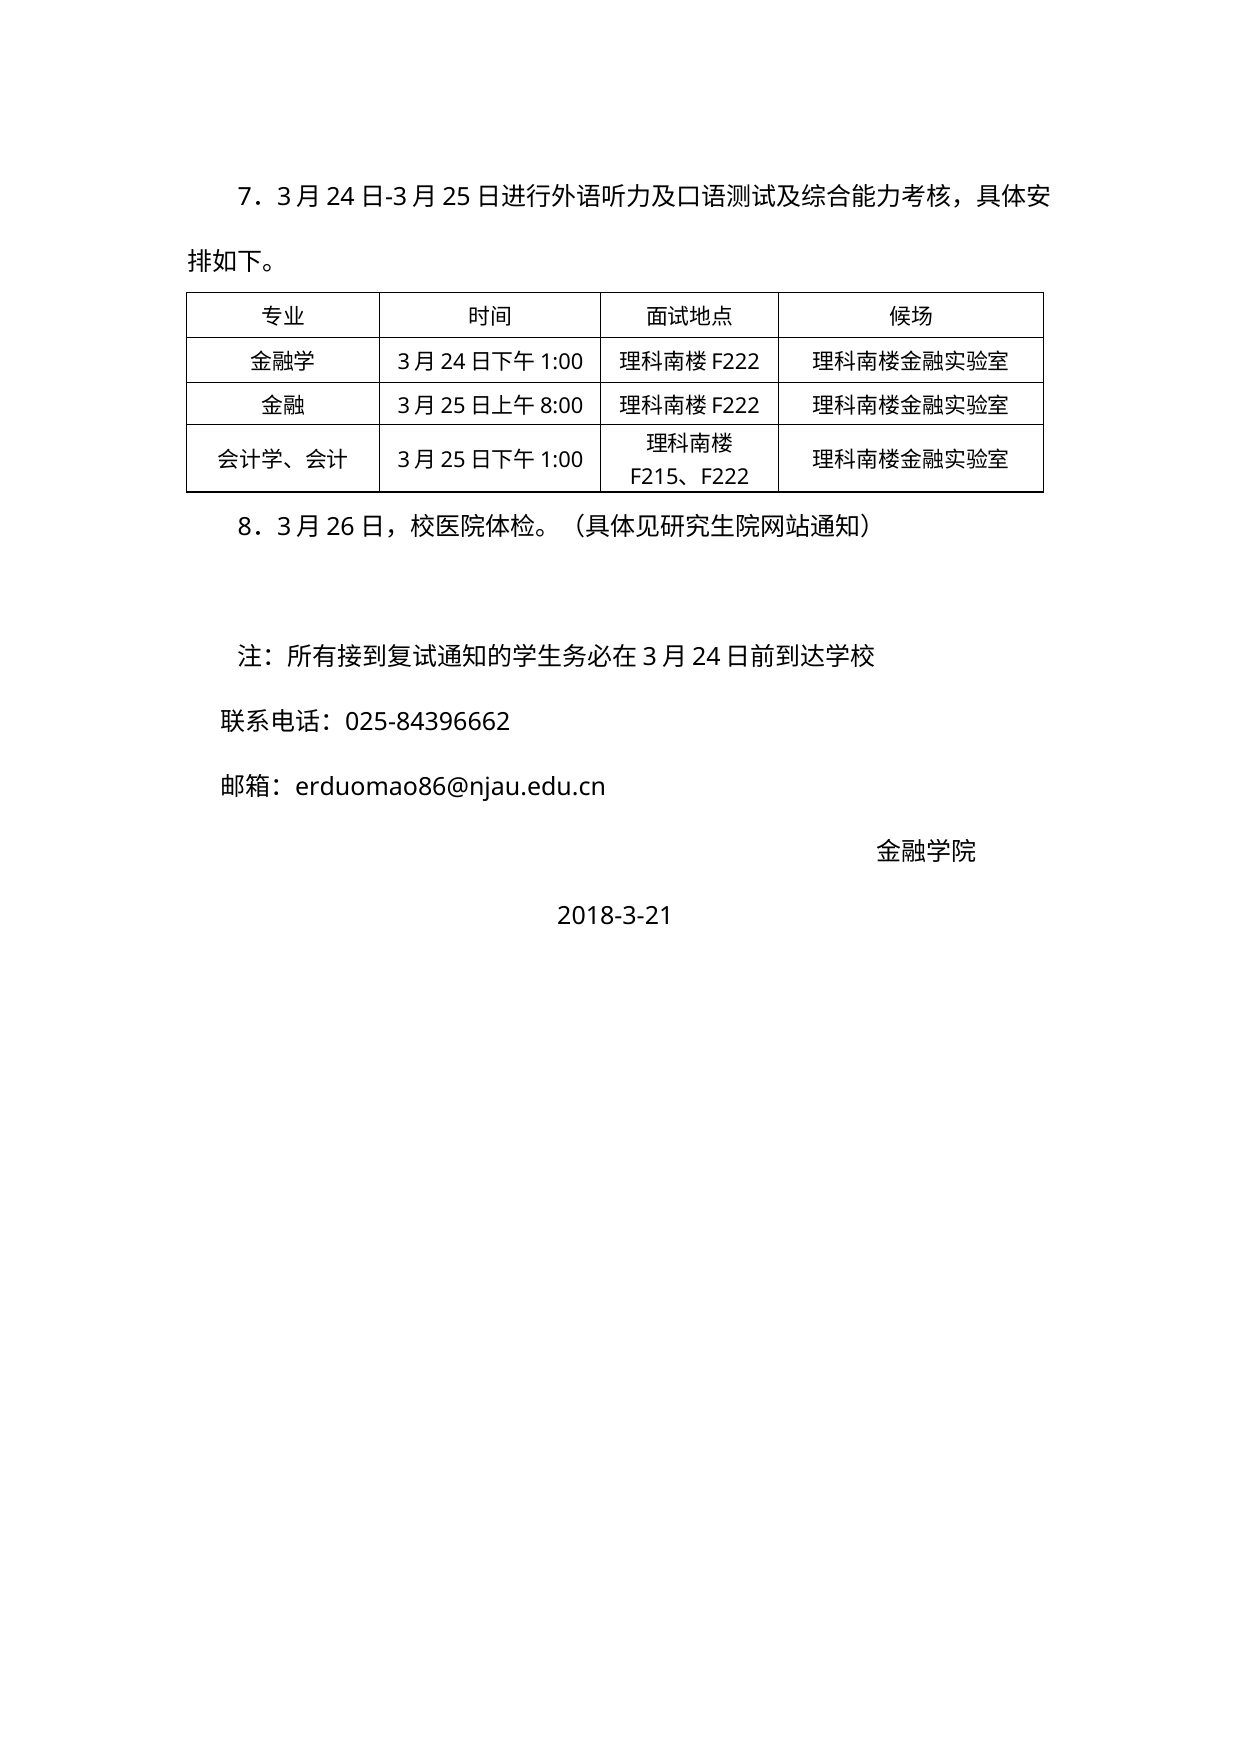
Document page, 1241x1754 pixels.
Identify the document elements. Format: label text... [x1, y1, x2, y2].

text 8．3月26日，校医院体检。（具体见研究生院网站通知） [187, 492, 1053, 557]
table_cell 理科南楼F222 [601, 338, 778, 382]
text 7．3月24日-3月25日进行外语听力及口语测试及综合能力考核，具体安排如下。 [187, 162, 1053, 292]
table_header 面试地点 [601, 293, 778, 337]
text 金融学院 [187, 817, 1053, 882]
table_cell 会计学、会计 [187, 425, 379, 491]
text 邮箱：erduomao86@njau.edu.cn [187, 752, 1053, 817]
table_cell 3月25日上午8:00 [380, 383, 600, 424]
text 注：所有接到复试通知的学生务必在3月24日前到达学校 [187, 622, 1053, 687]
text 2018-3-21 [187, 882, 1053, 947]
table_header 专业 [187, 293, 379, 337]
table_cell 理科南楼金融实验室 [779, 383, 1043, 424]
table_cell 金融 [187, 383, 379, 424]
table_cell 3月25日下午1:00 [380, 425, 600, 491]
table_cell 理科南楼F222 [601, 383, 778, 424]
table_cell 3月24日下午1:00 [380, 338, 600, 382]
table_cell 金融学 [187, 338, 379, 382]
table_header 候场 [779, 293, 1043, 337]
text 联系电话：025-84396662 [187, 687, 1053, 752]
table_cell 理科南楼F215、F222 [601, 425, 778, 491]
table_header 时间 [380, 293, 600, 337]
table_cell 理科南楼金融实验室 [779, 338, 1043, 382]
table_cell 理科南楼金融实验室 [779, 425, 1043, 491]
